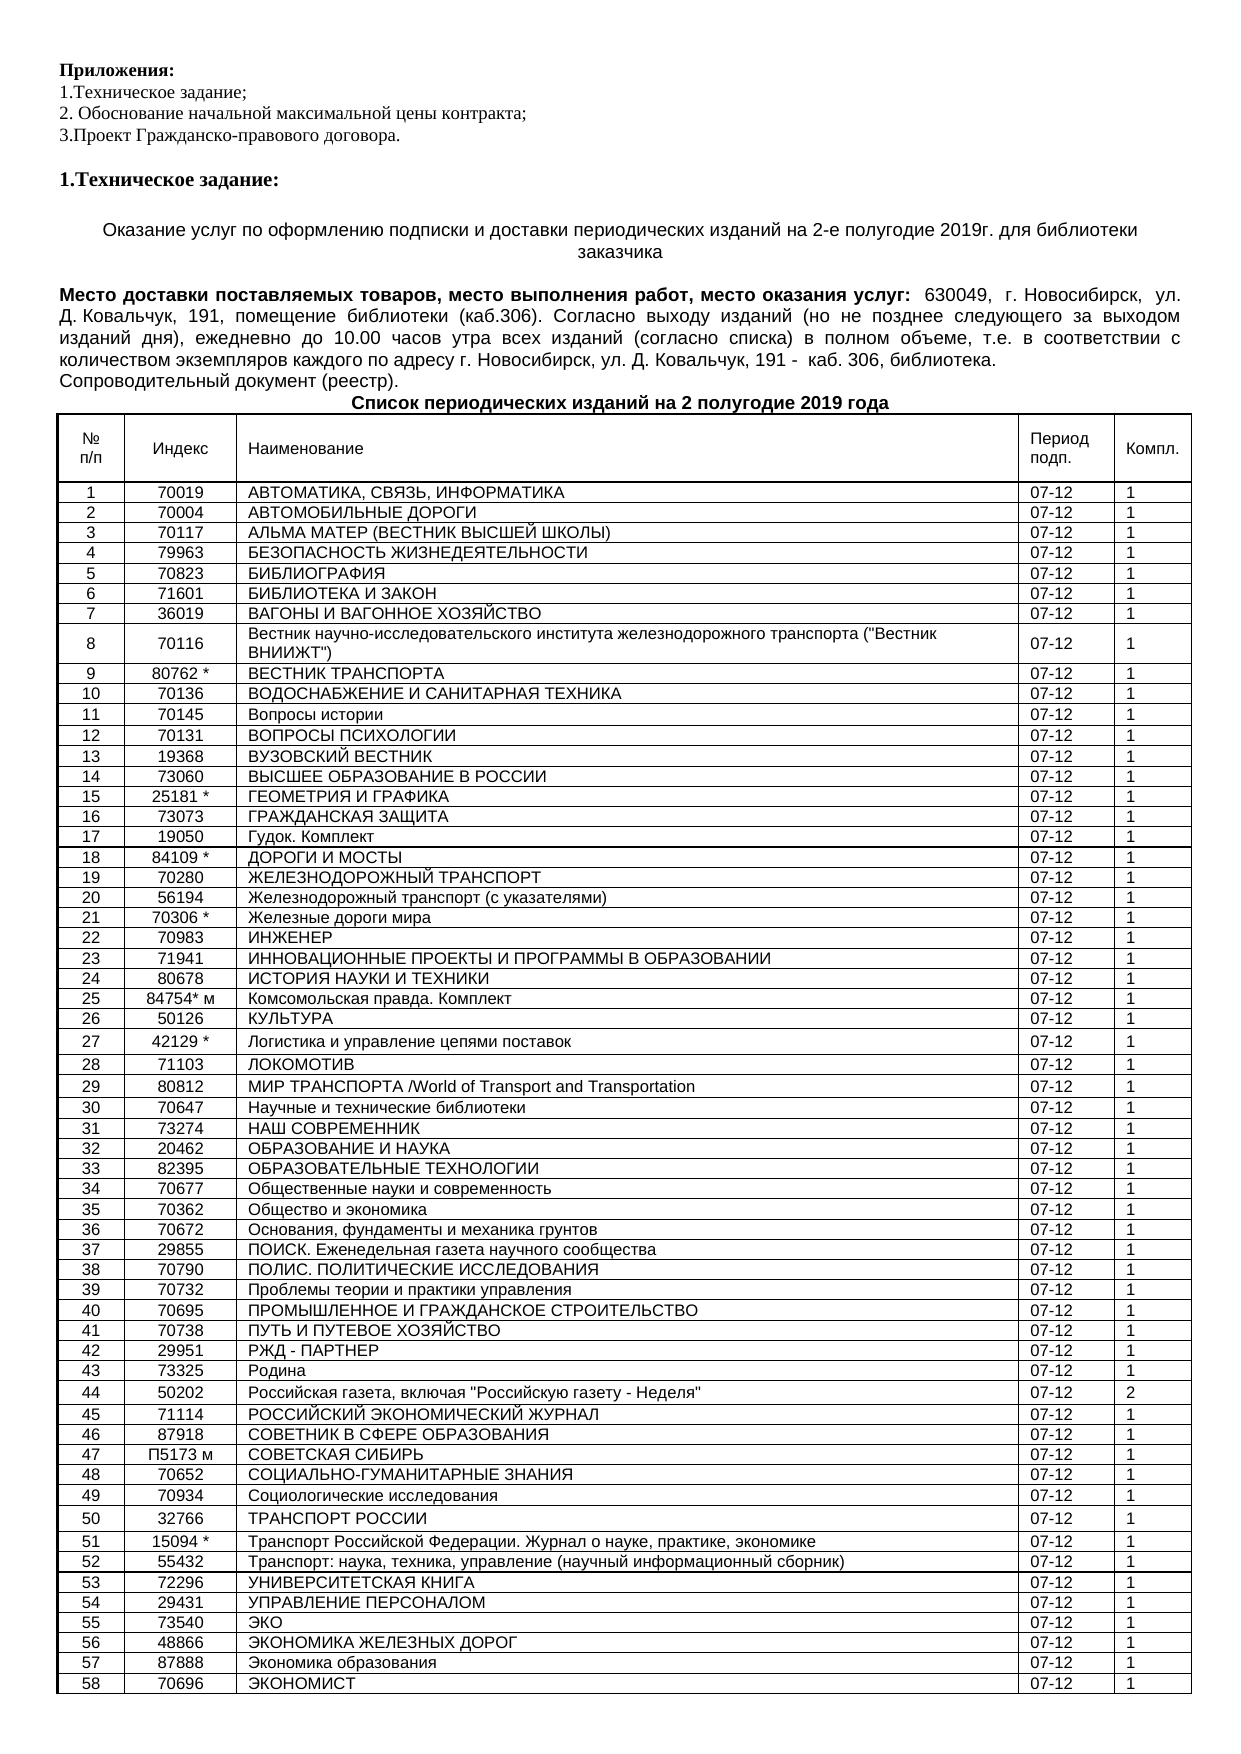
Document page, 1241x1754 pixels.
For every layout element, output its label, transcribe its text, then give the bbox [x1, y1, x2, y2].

table_cell 33 [59, 1159, 124, 1178]
table_cell 1 [1115, 1240, 1191, 1259]
text 1.Техническое задание: [59, 167, 1181, 191]
table_cell 32 [59, 1139, 124, 1158]
table_cell 46 [59, 1425, 124, 1444]
table_cell 07-12 [1019, 1139, 1114, 1158]
table_cell 1 [1115, 1300, 1191, 1319]
table_cell ВУЗОВСКИЙ ВЕСТНИК [237, 746, 1018, 766]
table_cell 70362 [125, 1199, 236, 1218]
table_cell 70652 [125, 1465, 236, 1484]
table_cell 12 [59, 726, 124, 745]
table_cell 50126 [125, 1009, 236, 1028]
table_header Индекс [125, 415, 236, 481]
table_cell 07-12 [1019, 1240, 1114, 1259]
table_cell 25181 * [125, 787, 236, 806]
table_cell ВОПРОСЫ ПСИХОЛОГИИ [237, 726, 1018, 745]
table_cell 43 [59, 1361, 124, 1380]
table_cell ВОДОСНАБЖЕНИЕ И САНИТАРНАЯ ТЕХНИКА [237, 684, 1018, 703]
table_cell 1 [1115, 1573, 1191, 1592]
table_cell 16 [59, 807, 124, 826]
table_cell 1 [1115, 1341, 1191, 1360]
table_cell 42129 * [125, 1029, 236, 1054]
table_cell 1 [1115, 1613, 1191, 1632]
table_cell 07-12 [1019, 989, 1114, 1008]
table_cell 79963 [125, 543, 236, 562]
table_cell ВЫСШЕЕ ОБРАЗОВАНИЕ В РОССИИ [237, 767, 1018, 786]
table_cell БИБЛИОТЕКА И ЗАКОН [237, 584, 1018, 603]
table_cell СОЦИАЛЬНО-ГУМАНИТАРНЫЕ ЗНАНИЯ [237, 1465, 1018, 1484]
table_cell 07-12 [1019, 1381, 1114, 1403]
table_cell ПОИСК. Еженедельная газета научного сообщества [237, 1240, 1018, 1259]
table_cell 07-12 [1019, 1465, 1114, 1484]
table_cell 48 [59, 1465, 124, 1484]
table_cell 50 [59, 1506, 124, 1531]
table_cell 70672 [125, 1220, 236, 1239]
table_cell 29 [59, 1075, 124, 1097]
table_cell СОВЕТНИК В СФЕРЕ ОБРАЗОВАНИЯ [237, 1425, 1018, 1444]
table_cell 07-12 [1019, 1573, 1114, 1592]
table_cell Социологические исследования [237, 1485, 1018, 1504]
table_cell 1 [1115, 1633, 1191, 1652]
table_cell 1 [1115, 928, 1191, 947]
table_cell 07-12 [1019, 1300, 1114, 1319]
table_cell 1 [1115, 1321, 1191, 1340]
table_cell 15094 * [125, 1532, 236, 1551]
table_cell 2 [1115, 1381, 1191, 1403]
table_cell 1 [1115, 746, 1191, 766]
table_cell 22 [59, 928, 124, 947]
table_cell 1 [1115, 1159, 1191, 1178]
table_cell 6 [59, 584, 124, 603]
table_cell 2 [59, 503, 124, 522]
table_cell 13 [59, 746, 124, 766]
table_cell 50202 [125, 1381, 236, 1403]
table_cell 1 [1115, 949, 1191, 968]
table_cell 34 [59, 1179, 124, 1198]
table_cell 1 [59, 483, 124, 502]
table_cell 1 [1115, 664, 1191, 683]
table_cell Транспорт: наука, техника, управление (научный информационный сборник) [237, 1552, 1018, 1571]
table_cell 42 [59, 1341, 124, 1360]
table_cell 37 [59, 1240, 124, 1259]
table_cell ДОРОГИ И МОСТЫ [237, 848, 1018, 867]
table_cell 07-12 [1019, 503, 1114, 522]
text 3.Проект Гражданско-правового договора. [59, 124, 1181, 145]
table_cell Вестник научно-исследовательского института железнодорожного транспорта ("Вестник ВНИИЖТ") [237, 624, 1018, 662]
table_cell 07-12 [1019, 1075, 1114, 1097]
table_cell 07-12 [1019, 1445, 1114, 1464]
table_cell 11 [59, 704, 124, 725]
table_cell 1 [1115, 1220, 1191, 1239]
table_header Наименование [237, 415, 1018, 481]
table_cell 40 [59, 1300, 124, 1319]
table_cell 1 [1115, 1552, 1191, 1571]
table_cell Общественные науки и современность [237, 1179, 1018, 1198]
table_cell 07-12 [1019, 1633, 1114, 1652]
table_cell 84109 * [125, 848, 236, 867]
table_cell 1 [1115, 827, 1191, 846]
table_cell Родина [237, 1361, 1018, 1380]
table_cell 71114 [125, 1405, 236, 1424]
table_cell ПОЛИС. ПОЛИТИЧЕСКИЕ ИССЛЕДОВАНИЯ [237, 1260, 1018, 1279]
table_cell 70677 [125, 1179, 236, 1198]
table_cell АВТОМАТИКА, СВЯЗЬ, ИНФОРМАТИКА [237, 483, 1018, 502]
table_cell 21 [59, 908, 124, 927]
table_cell 9 [59, 664, 124, 683]
table_cell 07-12 [1019, 767, 1114, 786]
table_cell 73540 [125, 1613, 236, 1632]
table_cell 87918 [125, 1425, 236, 1444]
table_cell 07-12 [1019, 908, 1114, 927]
table_cell Российская газета, включая "Российскую газету - Неделя" [237, 1381, 1018, 1403]
table_cell 53 [59, 1573, 124, 1592]
table_cell 23 [59, 949, 124, 968]
table_cell 07-12 [1019, 1159, 1114, 1178]
table_cell 35 [59, 1199, 124, 1218]
table_cell Транспорт Российской Федерации. Журнал о науке, практике, экономике [237, 1532, 1018, 1551]
table_cell ЖЕЛЕЗНОДОРОЖНЫЙ ТРАНСПОРТ [237, 868, 1018, 887]
table_cell Железные дороги мира [237, 908, 1018, 927]
table_cell 1 [1115, 684, 1191, 703]
table_cell АЛЬМА МАТЕР (ВЕСТНИК ВЫСШЕЙ ШКОЛЫ) [237, 523, 1018, 542]
table_cell 73325 [125, 1361, 236, 1380]
table_cell Экономика образования [237, 1653, 1018, 1672]
table_cell 07-12 [1019, 704, 1114, 725]
table_cell 07-12 [1019, 827, 1114, 846]
table_cell 07-12 [1019, 664, 1114, 683]
table_cell СОВЕТСКАЯ СИБИРЬ [237, 1445, 1018, 1464]
table_cell 70136 [125, 684, 236, 703]
table_cell 07-12 [1019, 1179, 1114, 1198]
table_cell Основания, фундаменты и механика грунтов [237, 1220, 1018, 1239]
table_cell 30 [59, 1098, 124, 1117]
table_cell 17 [59, 827, 124, 846]
table_cell 70145 [125, 704, 236, 725]
table_cell 25 [59, 989, 124, 1008]
table_cell 07-12 [1019, 1405, 1114, 1424]
table_cell 20 [59, 888, 124, 907]
table_header Компл. [1115, 415, 1191, 481]
table_cell АВТОМОБИЛЬНЫЕ ДОРОГИ [237, 503, 1018, 522]
table_cell Общество и экономика [237, 1199, 1018, 1218]
table_cell РЖД - ПАРТНЕР [237, 1341, 1018, 1360]
table_cell 07-12 [1019, 1425, 1114, 1444]
table_cell 36 [59, 1220, 124, 1239]
table_cell 70732 [125, 1280, 236, 1299]
table_cell ИСТОРИЯ НАУКИ И ТЕХНИКИ [237, 969, 1018, 988]
table_cell 1 [1115, 1465, 1191, 1484]
table_header Период подп. [1019, 415, 1114, 481]
table_cell 4 [59, 543, 124, 562]
table_cell 1 [1115, 1405, 1191, 1424]
table_cell 07-12 [1019, 888, 1114, 907]
text Оказание услуг по оформлению подписки и доставки периодических изданий на 2-е полугодие 2019г. для библиотеки заказчика [59, 219, 1181, 262]
table_cell 29951 [125, 1341, 236, 1360]
table_cell 71103 [125, 1055, 236, 1074]
table_cell ОБРАЗОВАТЕЛЬНЫЕ ТЕХНОЛОГИИ [237, 1159, 1018, 1178]
table_header № п/п [59, 415, 124, 481]
table_cell 07-12 [1019, 868, 1114, 887]
table_cell 1 [1115, 1075, 1191, 1097]
table_cell 7 [59, 604, 124, 623]
table_cell 70695 [125, 1300, 236, 1319]
table_cell 48866 [125, 1633, 236, 1652]
table_cell 58 [59, 1674, 124, 1693]
table_cell 07-12 [1019, 1220, 1114, 1239]
table_cell 07-12 [1019, 848, 1114, 867]
table_cell 1 [1115, 1593, 1191, 1612]
text Сопроводительный документ (реестр). [59, 370, 1181, 391]
table_cell БЕЗОПАСНОСТЬ ЖИЗНЕДЕЯТЕЛЬНОСТИ [237, 543, 1018, 562]
table_cell 07-12 [1019, 543, 1114, 562]
table_cell 70934 [125, 1485, 236, 1504]
table_cell 55 [59, 1613, 124, 1632]
table_cell 1 [1115, 888, 1191, 907]
table_cell ЭКОНОМИКА ЖЕЛЕЗНЫХ ДОРОГ [237, 1633, 1018, 1652]
table_cell 70131 [125, 726, 236, 745]
text 1.Техническое задание; [59, 81, 1181, 102]
table_cell 07-12 [1019, 1674, 1114, 1693]
table_cell 19 [59, 868, 124, 887]
table_cell Гудок. Комплект [237, 827, 1018, 846]
table_cell УПРАВЛЕНИЕ ПЕРСОНАЛОМ [237, 1593, 1018, 1612]
table_cell 52 [59, 1552, 124, 1571]
table_cell 70306 * [125, 908, 236, 927]
table_cell 19050 [125, 827, 236, 846]
table_cell 1 [1115, 848, 1191, 867]
table_cell 70116 [125, 624, 236, 662]
table_cell 07-12 [1019, 624, 1114, 662]
table_cell 1 [1115, 1445, 1191, 1464]
table_cell 71601 [125, 584, 236, 603]
table_cell 07-12 [1019, 1361, 1114, 1380]
table_cell 07-12 [1019, 604, 1114, 623]
table_cell Научные и технические библиотеки [237, 1098, 1018, 1117]
table_cell 1 [1115, 1119, 1191, 1138]
table_cell 07-12 [1019, 1506, 1114, 1531]
table_cell 57 [59, 1653, 124, 1672]
table_cell 32766 [125, 1506, 236, 1531]
table_cell 1 [1115, 726, 1191, 745]
table_cell 07-12 [1019, 1532, 1114, 1551]
table_cell 1 [1115, 1506, 1191, 1531]
table_cell 1 [1115, 807, 1191, 826]
table_cell 8 [59, 624, 124, 662]
table_cell 07-12 [1019, 746, 1114, 766]
table_cell 36019 [125, 604, 236, 623]
table_cell ВАГОНЫ И ВАГОННОЕ ХОЗЯЙСТВО [237, 604, 1018, 623]
table_cell 28 [59, 1055, 124, 1074]
table_cell 1 [1115, 503, 1191, 522]
table_cell 07-12 [1019, 564, 1114, 583]
table_cell КУЛЬТУРА [237, 1009, 1018, 1028]
table_cell 1 [1115, 868, 1191, 887]
table_cell 73073 [125, 807, 236, 826]
table_cell 1 [1115, 1653, 1191, 1672]
table_cell 1 [1115, 1055, 1191, 1074]
table_cell 70696 [125, 1674, 236, 1693]
table_cell БИБЛИОГРАФИЯ [237, 564, 1018, 583]
table_cell 07-12 [1019, 1552, 1114, 1571]
table_cell 07-12 [1019, 949, 1114, 968]
text Место доставки поставляемых товаров, место выполнения работ, место оказания услуг: 630049, г. Новосибирск, ул. Д. Ковальчук, 191, помещение библиотеки (каб.306). Согласно выходу изданий (но не позднее следующего за выходом изданий дня), ежедневно до 10.00 часов утра всех изданий (согласно списка) в полном объеме, т.е. в соответствии с количеством экземпляров каждого по адресу г. Новосибирск, ул. Д. Ковальчук, 191 - каб. 306, библиотека. [59, 284, 1181, 370]
table_cell 70983 [125, 928, 236, 947]
table_cell 07-12 [1019, 1593, 1114, 1612]
table_cell 1 [1115, 523, 1191, 542]
table_cell 29431 [125, 1593, 236, 1612]
text Список периодических изданий на 2 полугодие 2019 года [59, 391, 1181, 413]
table_cell 07-12 [1019, 1485, 1114, 1504]
table_cell 07-12 [1019, 1009, 1114, 1028]
table_cell Комсомольская правда. Комплект [237, 989, 1018, 1008]
table_cell 07-12 [1019, 787, 1114, 806]
table_cell 70790 [125, 1260, 236, 1279]
table_cell ОБРАЗОВАНИЕ И НАУКА [237, 1139, 1018, 1158]
table_cell 70019 [125, 483, 236, 502]
table_cell 07-12 [1019, 1055, 1114, 1074]
table_cell 31 [59, 1119, 124, 1138]
table_cell 1 [1115, 1361, 1191, 1380]
table_cell 27 [59, 1029, 124, 1054]
table_cell ЛОКОМОТИВ [237, 1055, 1018, 1074]
table_cell 07-12 [1019, 807, 1114, 826]
text Приложения: [59, 59, 1181, 81]
table_cell 07-12 [1019, 584, 1114, 603]
table_cell 70004 [125, 503, 236, 522]
table_cell 1 [1115, 787, 1191, 806]
table_cell 1 [1115, 989, 1191, 1008]
table_cell ВЕСТНИК ТРАНСПОРТА [237, 664, 1018, 683]
table_cell 45 [59, 1405, 124, 1424]
table_cell 80812 [125, 1075, 236, 1097]
table_cell 87888 [125, 1653, 236, 1672]
table_cell 07-12 [1019, 1280, 1114, 1299]
table_cell 73274 [125, 1119, 236, 1138]
table_cell 1 [1115, 1139, 1191, 1158]
table_cell 70280 [125, 868, 236, 887]
table_cell 73060 [125, 767, 236, 786]
table_cell 3 [59, 523, 124, 542]
table_cell ЭКОНОМИСТ [237, 1674, 1018, 1693]
table_cell 1 [1115, 543, 1191, 562]
table_cell 1 [1115, 908, 1191, 927]
table_cell 5 [59, 564, 124, 583]
table_cell 47 [59, 1445, 124, 1464]
table_cell 84754* м [125, 989, 236, 1008]
text 2. Обоснование начальной максимальной цены контракта; [59, 102, 1181, 124]
table_cell 1 [1115, 1199, 1191, 1218]
table_cell ПРОМЫШЛЕННОЕ И ГРАЖДАНСКОЕ СТРОИТЕЛЬСТВО [237, 1300, 1018, 1319]
table_cell ИННОВАЦИОННЫЕ ПРОЕКТЫ И ПРОГРАММЫ В ОБРАЗОВАНИИ [237, 949, 1018, 968]
table_cell 80762 * [125, 664, 236, 683]
table_cell 44 [59, 1381, 124, 1403]
table_cell 39 [59, 1280, 124, 1299]
table_cell 82395 [125, 1159, 236, 1178]
table_cell 1 [1115, 624, 1191, 662]
table_cell 56 [59, 1633, 124, 1652]
table_cell 1 [1115, 483, 1191, 502]
table_cell Вопросы истории [237, 704, 1018, 725]
table_cell 07-12 [1019, 969, 1114, 988]
table_cell 1 [1115, 704, 1191, 725]
table_cell 07-12 [1019, 483, 1114, 502]
table_cell 07-12 [1019, 1341, 1114, 1360]
table_cell Проблемы теории и практики управления [237, 1280, 1018, 1299]
table_cell П5173 м [125, 1445, 236, 1464]
table_cell 26 [59, 1009, 124, 1028]
table_cell 29855 [125, 1240, 236, 1259]
table_cell 55432 [125, 1552, 236, 1571]
table_cell 51 [59, 1532, 124, 1551]
table_cell РОССИЙСКИЙ ЭКОНОМИЧЕСКИЙ ЖУРНАЛ [237, 1405, 1018, 1424]
table_cell 80678 [125, 969, 236, 988]
table_cell 07-12 [1019, 1613, 1114, 1632]
table_cell 1 [1115, 1674, 1191, 1693]
table_cell 71941 [125, 949, 236, 968]
table_cell 07-12 [1019, 1321, 1114, 1340]
table_cell 1 [1115, 1260, 1191, 1279]
table_cell 07-12 [1019, 1653, 1114, 1672]
table_cell 70738 [125, 1321, 236, 1340]
table_cell 1 [1115, 1425, 1191, 1444]
table_cell 1 [1115, 1009, 1191, 1028]
table_cell 1 [1115, 1485, 1191, 1504]
table_cell 1 [1115, 1532, 1191, 1551]
table_cell 1 [1115, 604, 1191, 623]
table_cell 07-12 [1019, 523, 1114, 542]
table_cell 72296 [125, 1573, 236, 1592]
table_cell 07-12 [1019, 726, 1114, 745]
table_cell 54 [59, 1593, 124, 1612]
table_cell ГРАЖДАНСКАЯ ЗАЩИТА [237, 807, 1018, 826]
table_cell 70823 [125, 564, 236, 583]
table_cell ИНЖЕНЕР [237, 928, 1018, 947]
table_cell 56194 [125, 888, 236, 907]
table_cell 41 [59, 1321, 124, 1340]
table_cell 1 [1115, 1029, 1191, 1054]
table_cell 18 [59, 848, 124, 867]
table_cell ПУТЬ И ПУТЕВОЕ ХОЗЯЙСТВО [237, 1321, 1018, 1340]
table_cell 20462 [125, 1139, 236, 1158]
table_cell 24 [59, 969, 124, 988]
table_cell 1 [1115, 1179, 1191, 1198]
table_cell 07-12 [1019, 1119, 1114, 1138]
table_cell 70117 [125, 523, 236, 542]
table_cell 1 [1115, 584, 1191, 603]
table_cell 1 [1115, 969, 1191, 988]
table_cell 49 [59, 1485, 124, 1504]
table_cell 10 [59, 684, 124, 703]
table_cell УНИВЕРСИТЕТСКАЯ КНИГА [237, 1573, 1018, 1592]
table_cell 1 [1115, 1280, 1191, 1299]
table_cell 15 [59, 787, 124, 806]
table_cell МИР ТРАНСПОРТА /World of Transport and Transportation [237, 1075, 1018, 1097]
table_cell 19368 [125, 746, 236, 766]
table_cell Логистика и управление цепями поставок [237, 1029, 1018, 1054]
table_cell ТРАНСПОРТ РОССИИ [237, 1506, 1018, 1531]
table_cell 14 [59, 767, 124, 786]
table_cell ГЕОМЕТРИЯ И ГРАФИКА [237, 787, 1018, 806]
table_cell 1 [1115, 767, 1191, 786]
table_cell 70647 [125, 1098, 236, 1117]
table_cell Железнодорожный транспорт (с указателями) [237, 888, 1018, 907]
table_cell 1 [1115, 1098, 1191, 1117]
table_cell 07-12 [1019, 1029, 1114, 1054]
table_cell 1 [1115, 564, 1191, 583]
table_cell НАШ СОВРЕМЕННИК [237, 1119, 1018, 1138]
table_cell 07-12 [1019, 1260, 1114, 1279]
table_cell 38 [59, 1260, 124, 1279]
table_cell ЭКО [237, 1613, 1018, 1632]
table_cell 07-12 [1019, 1199, 1114, 1218]
table_cell 07-12 [1019, 1098, 1114, 1117]
table_cell 07-12 [1019, 684, 1114, 703]
table_cell 07-12 [1019, 928, 1114, 947]
